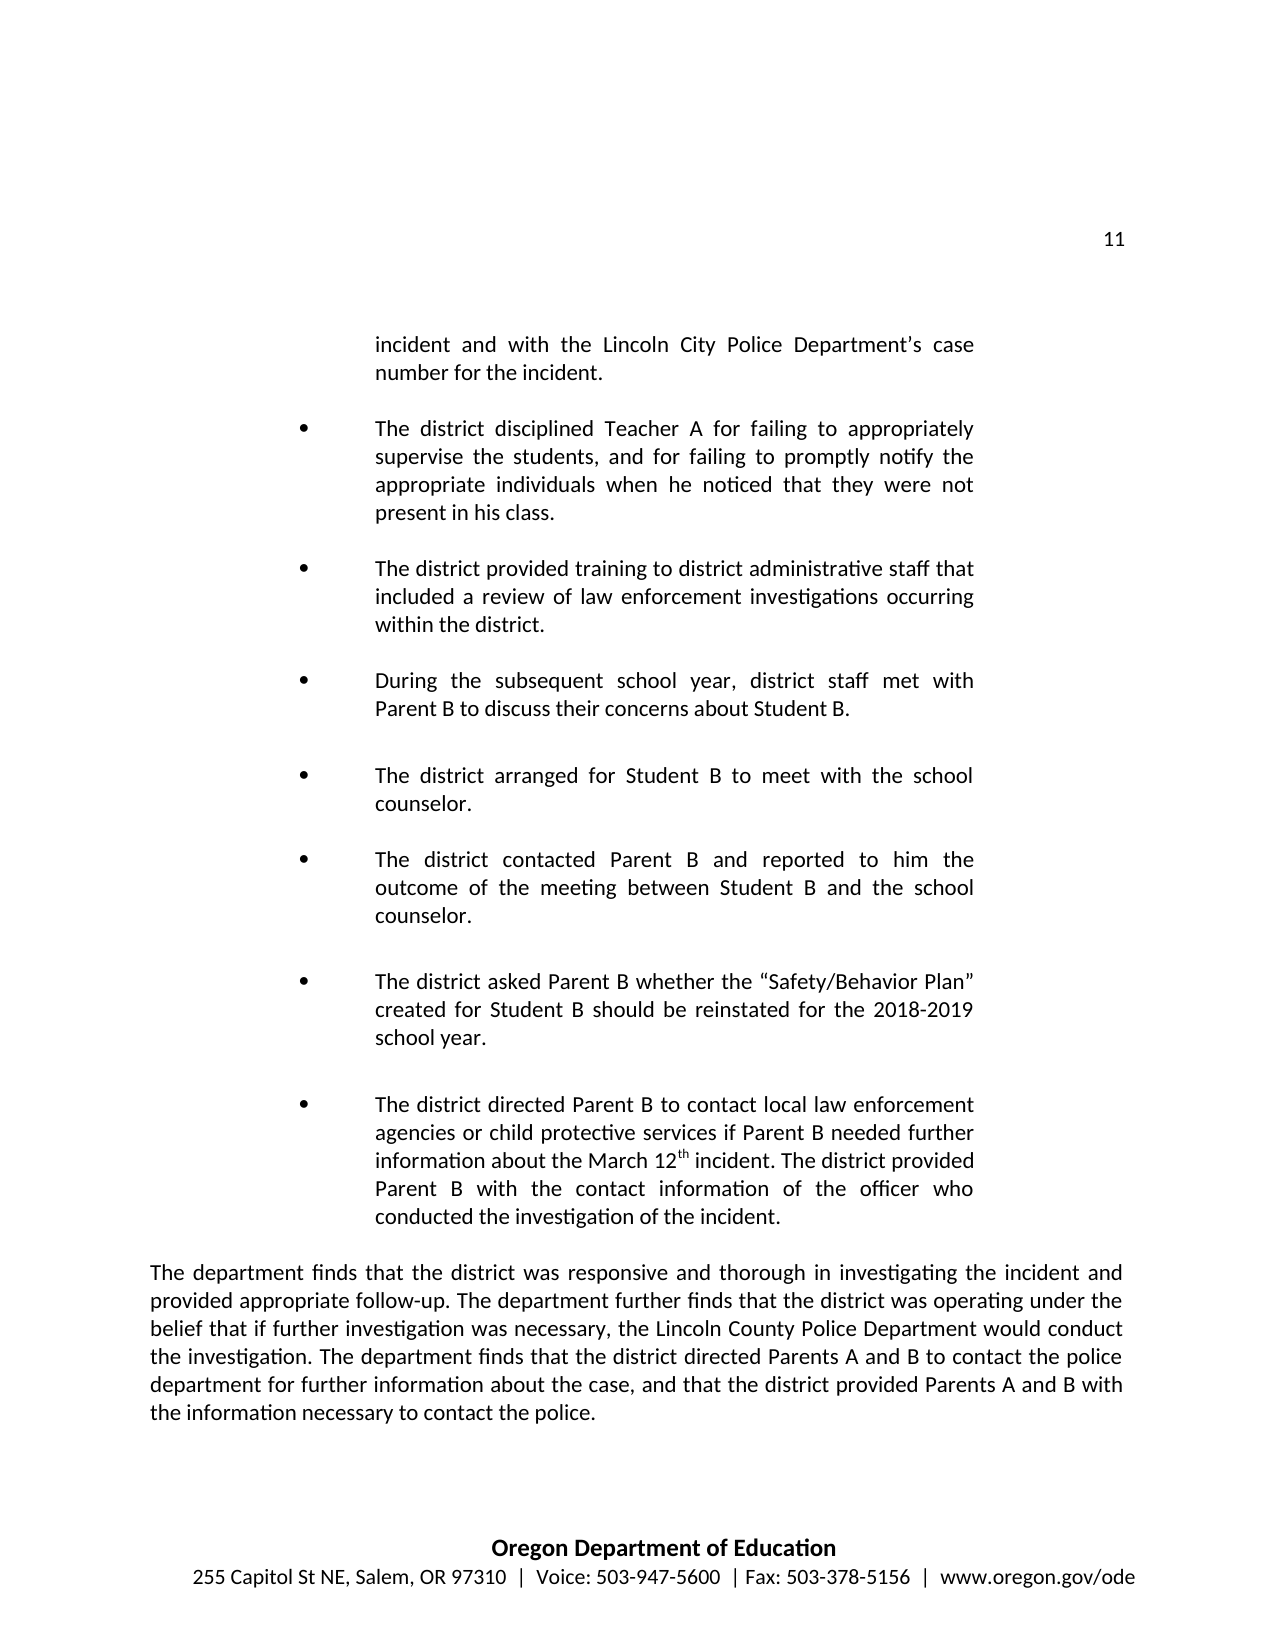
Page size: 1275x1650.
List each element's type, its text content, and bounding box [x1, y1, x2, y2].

list The district directed Parent B to contact local law enforcement agencies or child protective services if Parent B needed further information about the March 12th incident. The district provided Parent B with the contact information of the officer who conducted the investigation of the incident. [300, 1090, 975, 1230]
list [300, 330, 975, 386]
list During the subsequent school year, district staff met with Parent B to discuss their concerns about Student B. [300, 666, 975, 722]
list The district arranged for Student B to meet with the school counselor. [300, 761, 975, 817]
list The district provided training to district administrative staff that included a review of law enforcement investigations occurring within the district. [300, 554, 975, 638]
text The department finds that the district was responsive and thorough in investigating the incident and provided appropriate follow-up. The department further finds that the district was operating under the belief that if further investigation was necessary, the Lincoln County Police Department would conduct the investigation. The department finds that the district directed Parents A and B to contact the police department for further information about the case, and that the district provided Parents A and B with the information necessary to contact the police. [150, 1258, 1125, 1426]
list The district contacted Parent B and reported to him the outcome of the meeting between Student B and the school counselor. [300, 845, 975, 929]
list The district disciplined Teacher A for failing to appropriately supervise the students, and for failing to promptly notify the appropriate individuals when he noticed that they were not present in his class. [300, 414, 975, 526]
list The district asked Parent B whether the “Safety/Behavior Plan” created for Student B should be reinstated for the 2018-2019 school year. [300, 967, 975, 1051]
